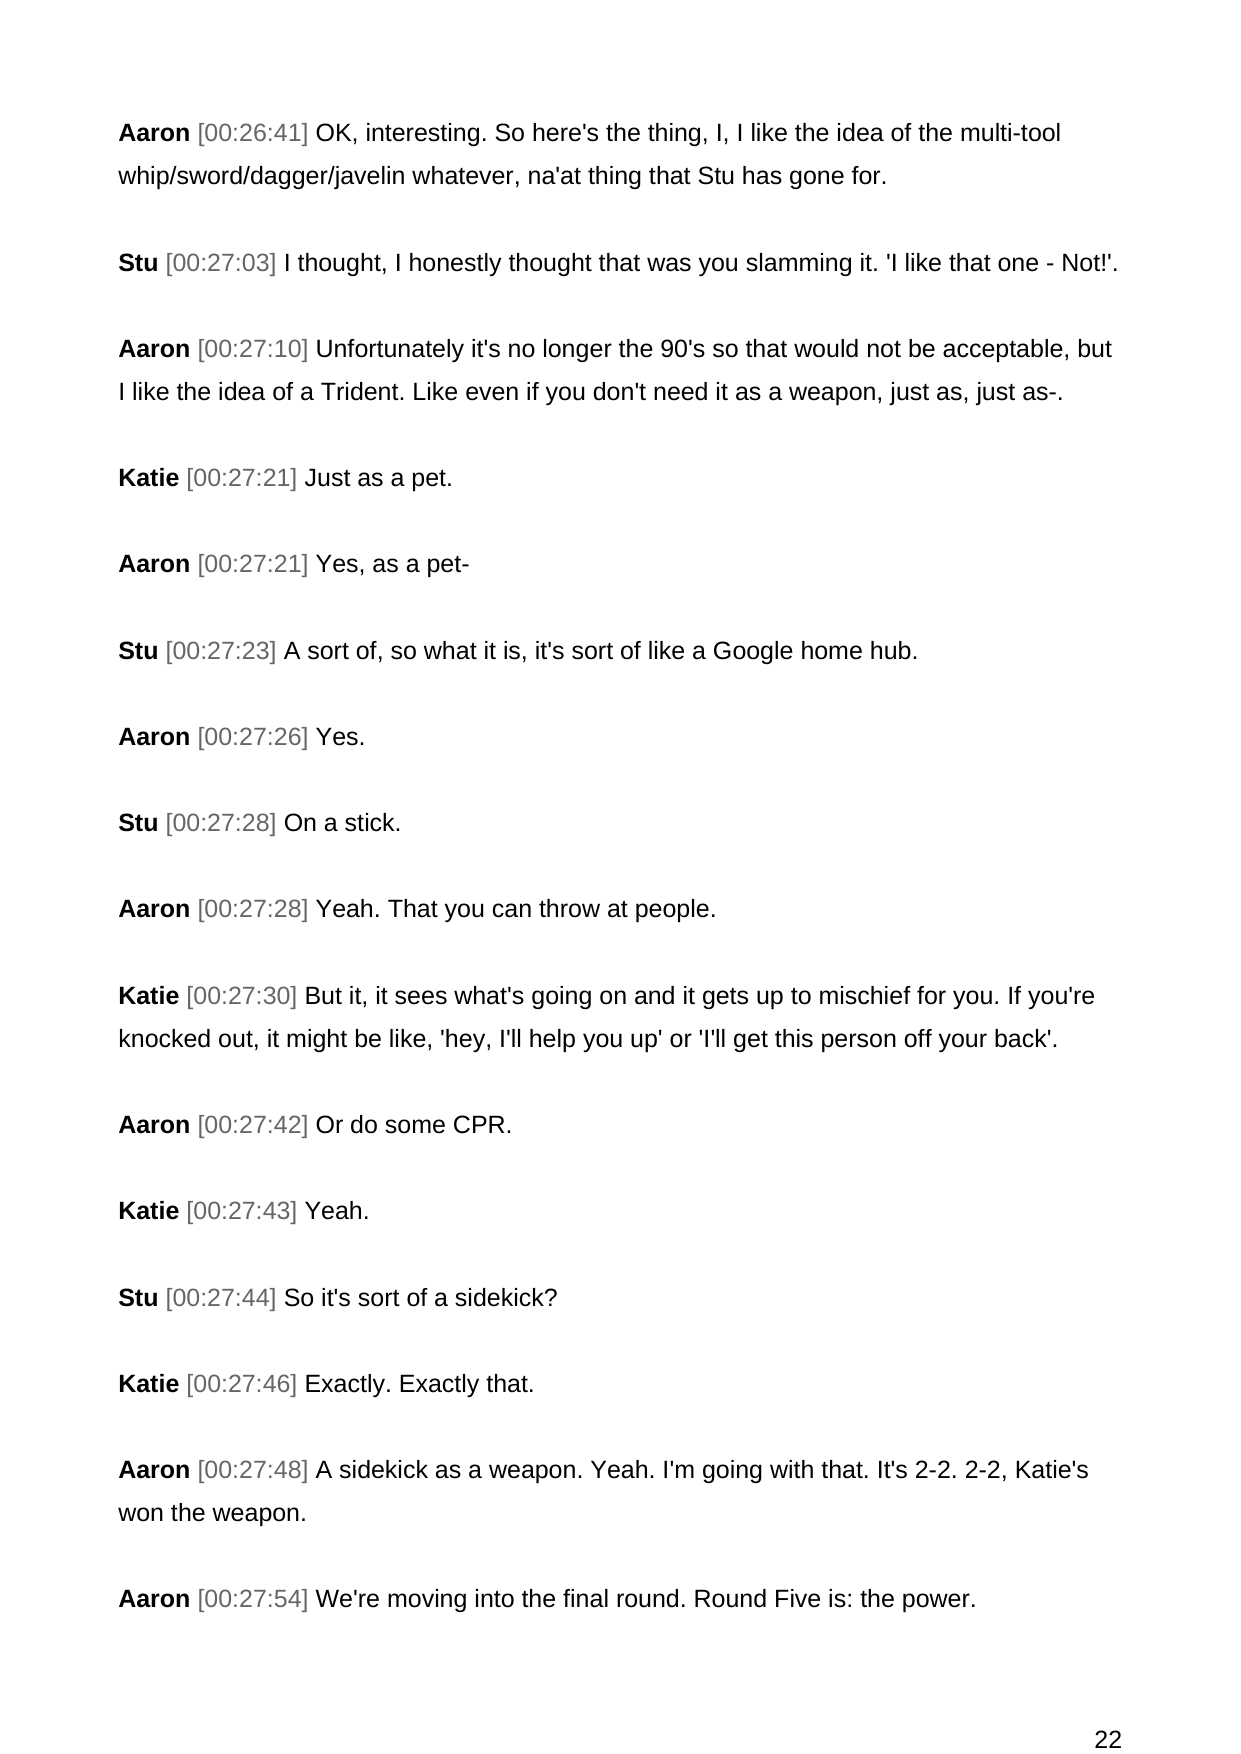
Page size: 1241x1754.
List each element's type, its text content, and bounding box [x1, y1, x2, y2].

text Aaron [00:27:48] A sidekick as a weapon. Yeah. I'm going with that. It's 2-2. 2-2, Katie's won the weapon. [118, 1455, 1122, 1527]
text Aaron [00:26:41] OK, interesting. So here's the thing, I, I like the idea of the multi-tool whip/sword/dagger/javelin whatever, na'at thing that Stu has gone for. [118, 118, 1122, 190]
text Aaron [00:27:28] Yeah. That you can throw at people. [118, 894, 1122, 923]
text Katie [00:27:30] But it, it sees what's going on and it gets up to mischief for you. If you're knocked out, it might be like, 'hey, I'll help you up' or 'I'll get this person off your back'. [118, 981, 1122, 1052]
text Stu [00:27:28] On a stick. [118, 808, 1122, 837]
text Aaron [00:27:10] Unfortunately it's no longer the 90's so that would not be acceptable, but I like the idea of a Trident. Like even if you don't need it as a weapon, just as, just as-. [118, 334, 1122, 406]
text Katie [00:27:43] Yeah. [118, 1196, 1122, 1225]
text Aaron [00:27:54] We're moving into the final round. Round Five is: the power. [118, 1584, 1122, 1613]
text Katie [00:27:21] Just as a pet. [118, 463, 1122, 492]
text Aaron [00:27:21] Yes, as a pet- [118, 549, 1122, 578]
text Aaron [00:27:42] Or do some CPR. [118, 1110, 1122, 1139]
text Stu [00:27:44] So it's sort of a sidekick? [118, 1282, 1122, 1311]
text Stu [00:27:03] I thought, I honestly thought that was you slamming it. 'I like that one - Not!'. [118, 247, 1122, 276]
text Katie [00:27:46] Exactly. Exactly that. [118, 1369, 1122, 1397]
text Stu [00:27:23] A sort of, so what it is, it's sort of like a Google home hub. [118, 636, 1122, 664]
text Aaron [00:27:26] Yes. [118, 722, 1122, 751]
